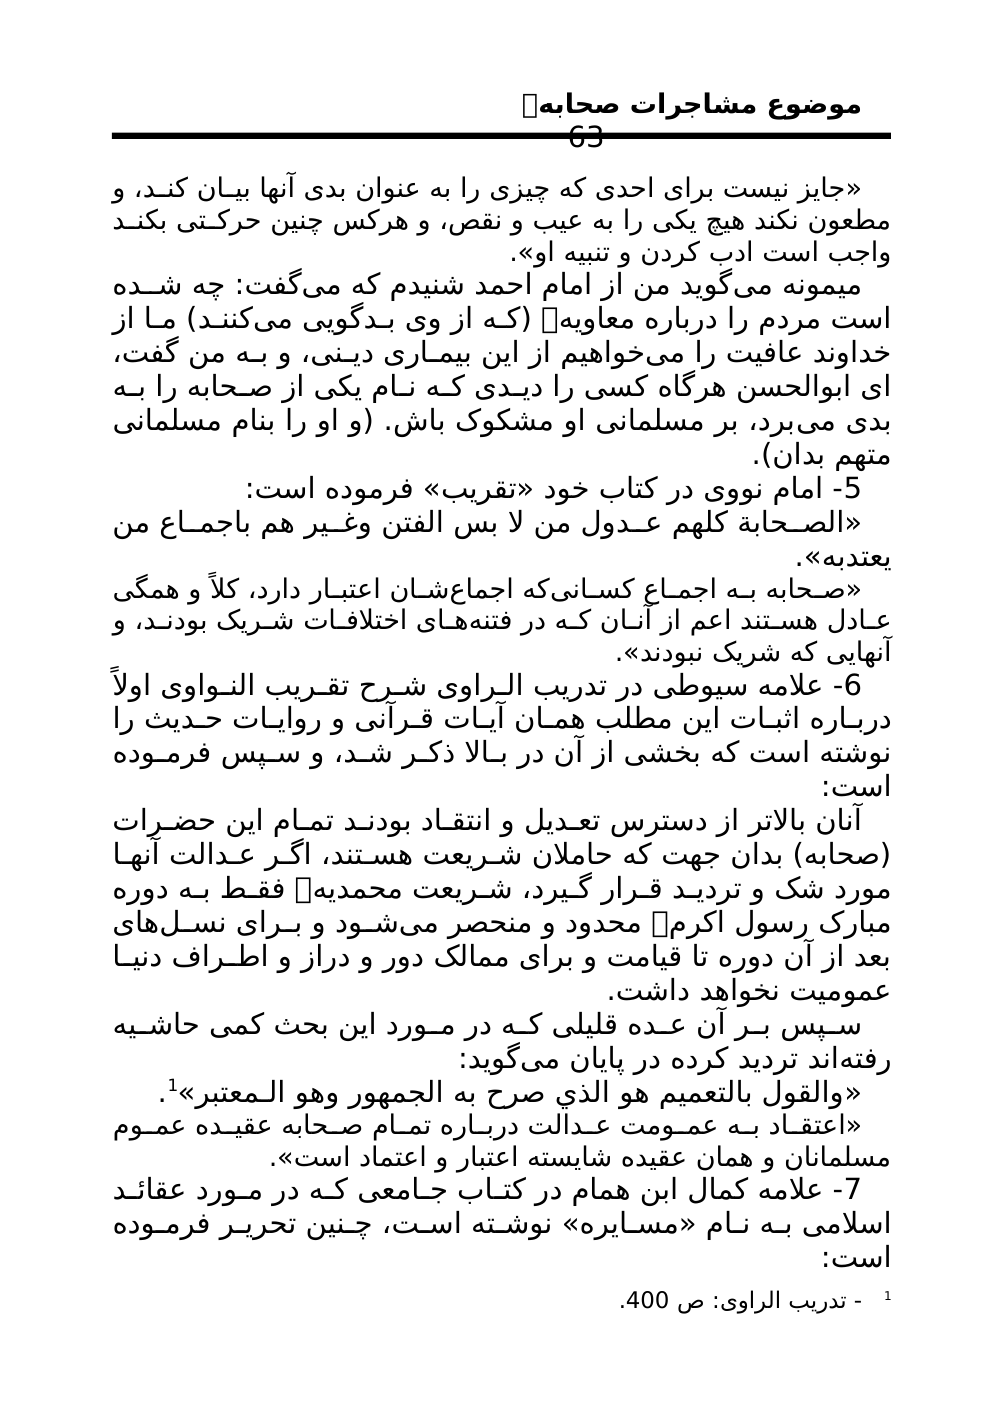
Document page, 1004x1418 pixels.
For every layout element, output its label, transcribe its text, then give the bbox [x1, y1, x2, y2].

text 5- امام نووی در کتاب خود «تقریب» فرموده است: [112, 471, 892, 505]
text «والقول بالتعميم هو الذي صرح به الجمهور وهو الـمعتبر». [112, 1075, 892, 1109]
text سپس بر آن عده قلیلی که در مورد این بحث کمی حاشیه رفته‌اند تردید کرده در پایان می‌گوید: [112, 1007, 892, 1075]
text «صحابه به اجماع کسانی‌‌که اجماع‌شان اعتبار دارد، کلاً و همگی عادل هستند اعم از آنان که در فتنه‌های اختلافات شریک بودند، و آنهایی که شریک نبودند». [112, 573, 892, 668]
text آنان بالاتر از دسترس تعدیل و انتقاد بودند تمام این حضرات (صحابه) بدان جهت که حاملان شریعت هستند، اگر عدالت آنها مورد شک و تردید قرار گیرد، شریعت محمدیه فقط به دوره مبارک رسول اکرم محدود و منحصر می‌شود و برای نسل‌های بعد از آن دوره تا قیامت و برای ممالک دور و دراز و اطراف دنیا عمومیت نخواهد داشت. [112, 804, 892, 1007]
text 6- علامه سیوطی در تدریب الراوی شرح تقریب النواوی اولاً درباره اثبات این مطلب همان آیات قرآنی و روایات حدیث را نوشته است که بخشی از آن در بالا ذکر شد، و سپس فرموده است: [112, 668, 892, 804]
text «الصحابة كلهم عدول من لا بس الفتن وغير هم باجماع من يعتدبه». [112, 505, 892, 573]
text میمونه می‌گوید من از امام احمد شنیدم که می‌گفت: چه شده است مردم را درباره معاویه (که از وی بدگویی می‌کنند) ما از خداوند عافیت را می‌خواهیم از این بیماری دینی، و به من گفت، ای ابوالحسن هرگاه کسی را دیدی که نام یکی از صحابه را به بدی می‌برد، بر مسلمانی او مشکوک باش. (و او را بنام مسلمانی متهم بدان). [112, 267, 892, 471]
text 7- علامه کمال ابن همام در کتاب جامعی که در مورد عقائد اسلامی به نام «مسایره» نوشته است، چنین تحریر فرموده است: [112, 1172, 892, 1274]
text «جایز نیست برای احدی که چیزی را به عنوان بدی آنها بیان کند، و مطعون نکند هیچ یکی را به عیب و نقص، و هرکس چنین حرکتی بکند واجب است ادب کردن و تنبیه او». [112, 173, 892, 267]
text «اعتقاد به عمومت عدالت درباره تمام صحابه عقیده عموم مسلمانان و همان عقیده شایسته اعتبار و اعتماد است». [112, 1109, 892, 1172]
